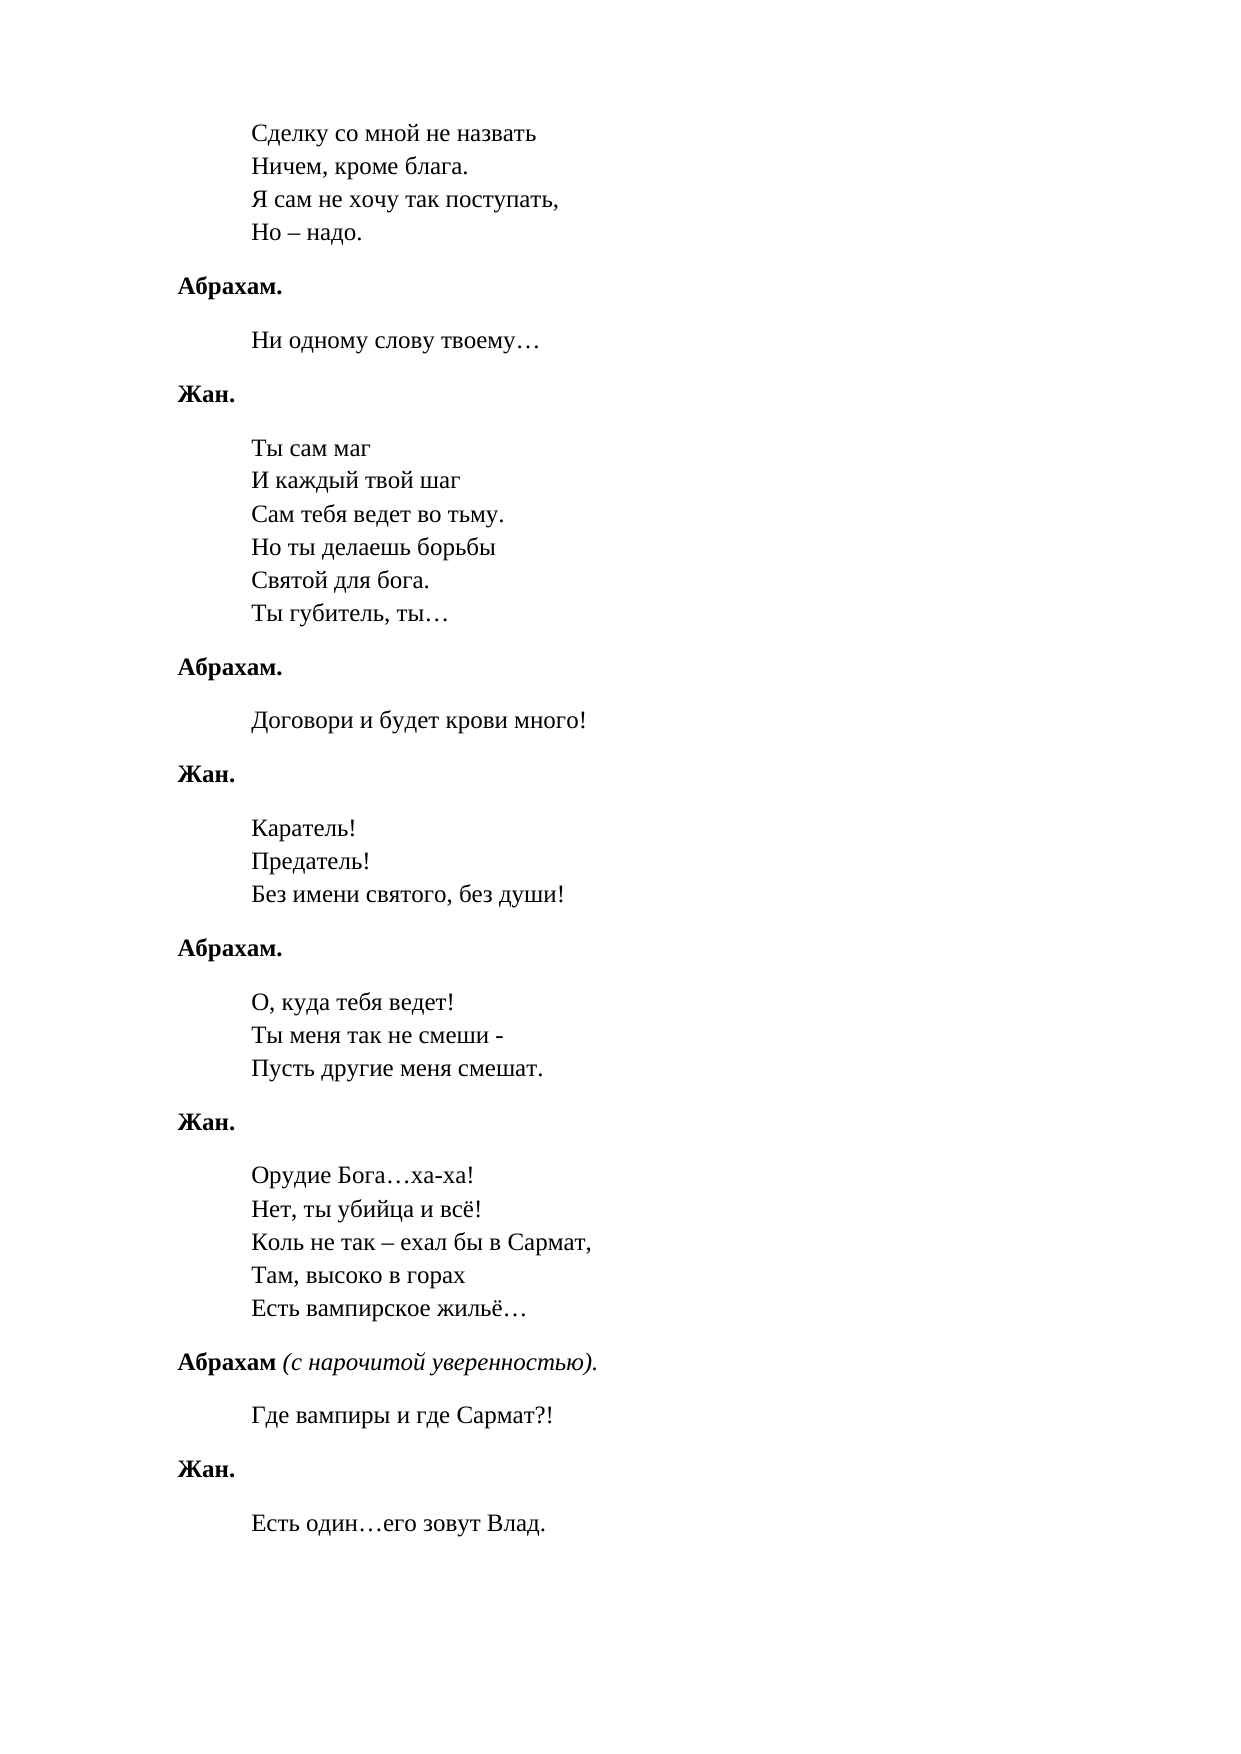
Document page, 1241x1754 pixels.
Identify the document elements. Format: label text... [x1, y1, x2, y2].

text Ни одному слову твоему… [177, 325, 1152, 354]
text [177, 118, 1152, 246]
text Жан. [177, 1454, 1152, 1483]
text О, куда тебя ведет! Ты меня так не смеши - Пусть другие меня смешат. [177, 987, 1152, 1082]
text Жан. [177, 379, 1152, 407]
text Абрахам. [177, 933, 1152, 962]
text Есть один…его зовут Влад. [177, 1508, 1152, 1537]
text Каратель! Предатель! Без имени святого, без души! [177, 813, 1152, 908]
text Ты сам маг И каждый твой шаг Сам тебя ведет во тьму. Но ты делаешь борьбы Святой для бога. Ты губитель, ты… [177, 433, 1152, 626]
text Где вампиры и где Сармат?! [177, 1400, 1152, 1429]
text Абрахам. [177, 271, 1152, 300]
text Орудие Бога…ха-ха! Нет, ты убийца и всё! Коль не так – ехал бы в Сармат, Там, высоко в горах Есть вампирское жильё… [177, 1161, 1152, 1321]
text Абрахам (с нарочитой уверенностью). [177, 1347, 1152, 1375]
text Жан. [177, 759, 1152, 788]
text Абрахам. [177, 652, 1152, 680]
text Договори и будет крови много! [177, 705, 1152, 734]
text Жан. [177, 1107, 1152, 1136]
